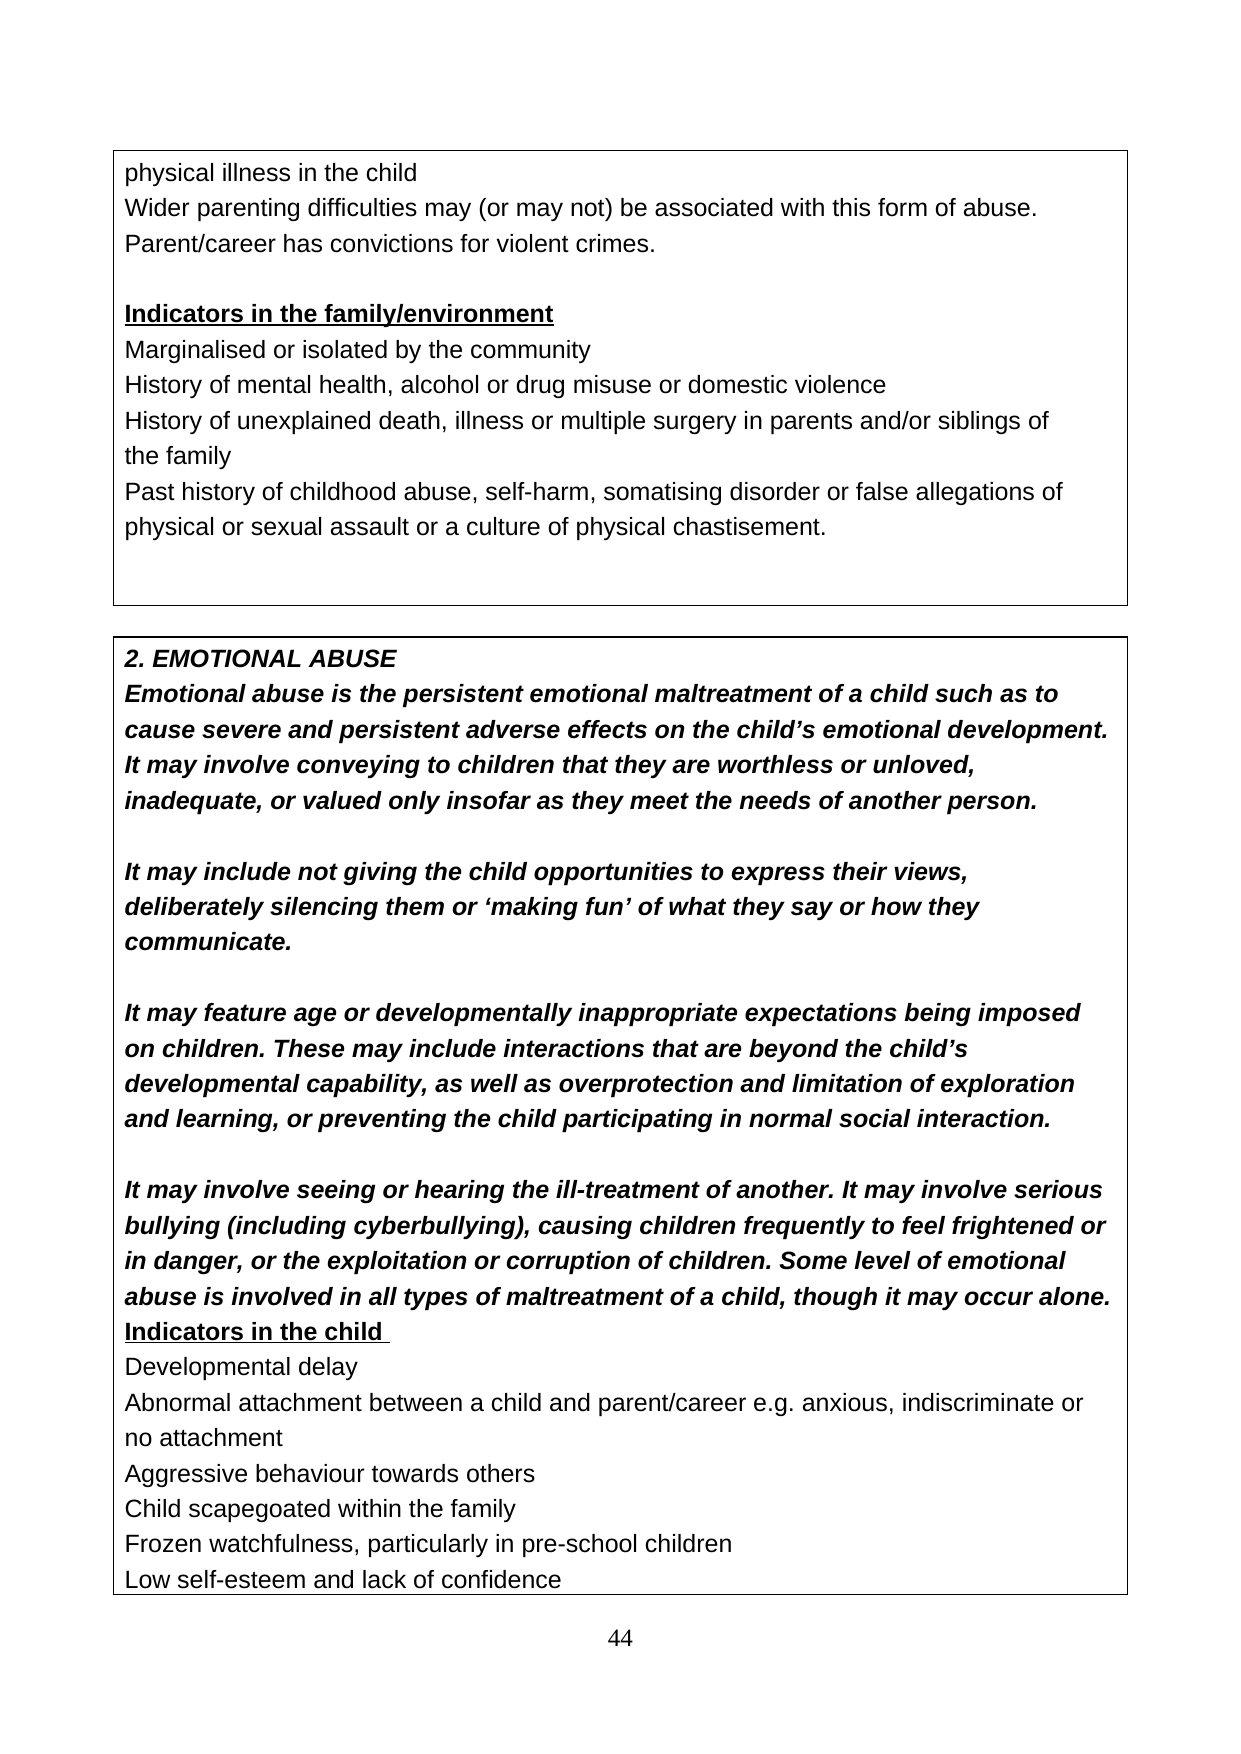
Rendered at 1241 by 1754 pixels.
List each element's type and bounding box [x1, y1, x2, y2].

table_header [114, 638, 1127, 1594]
table_header [114, 151, 1127, 605]
